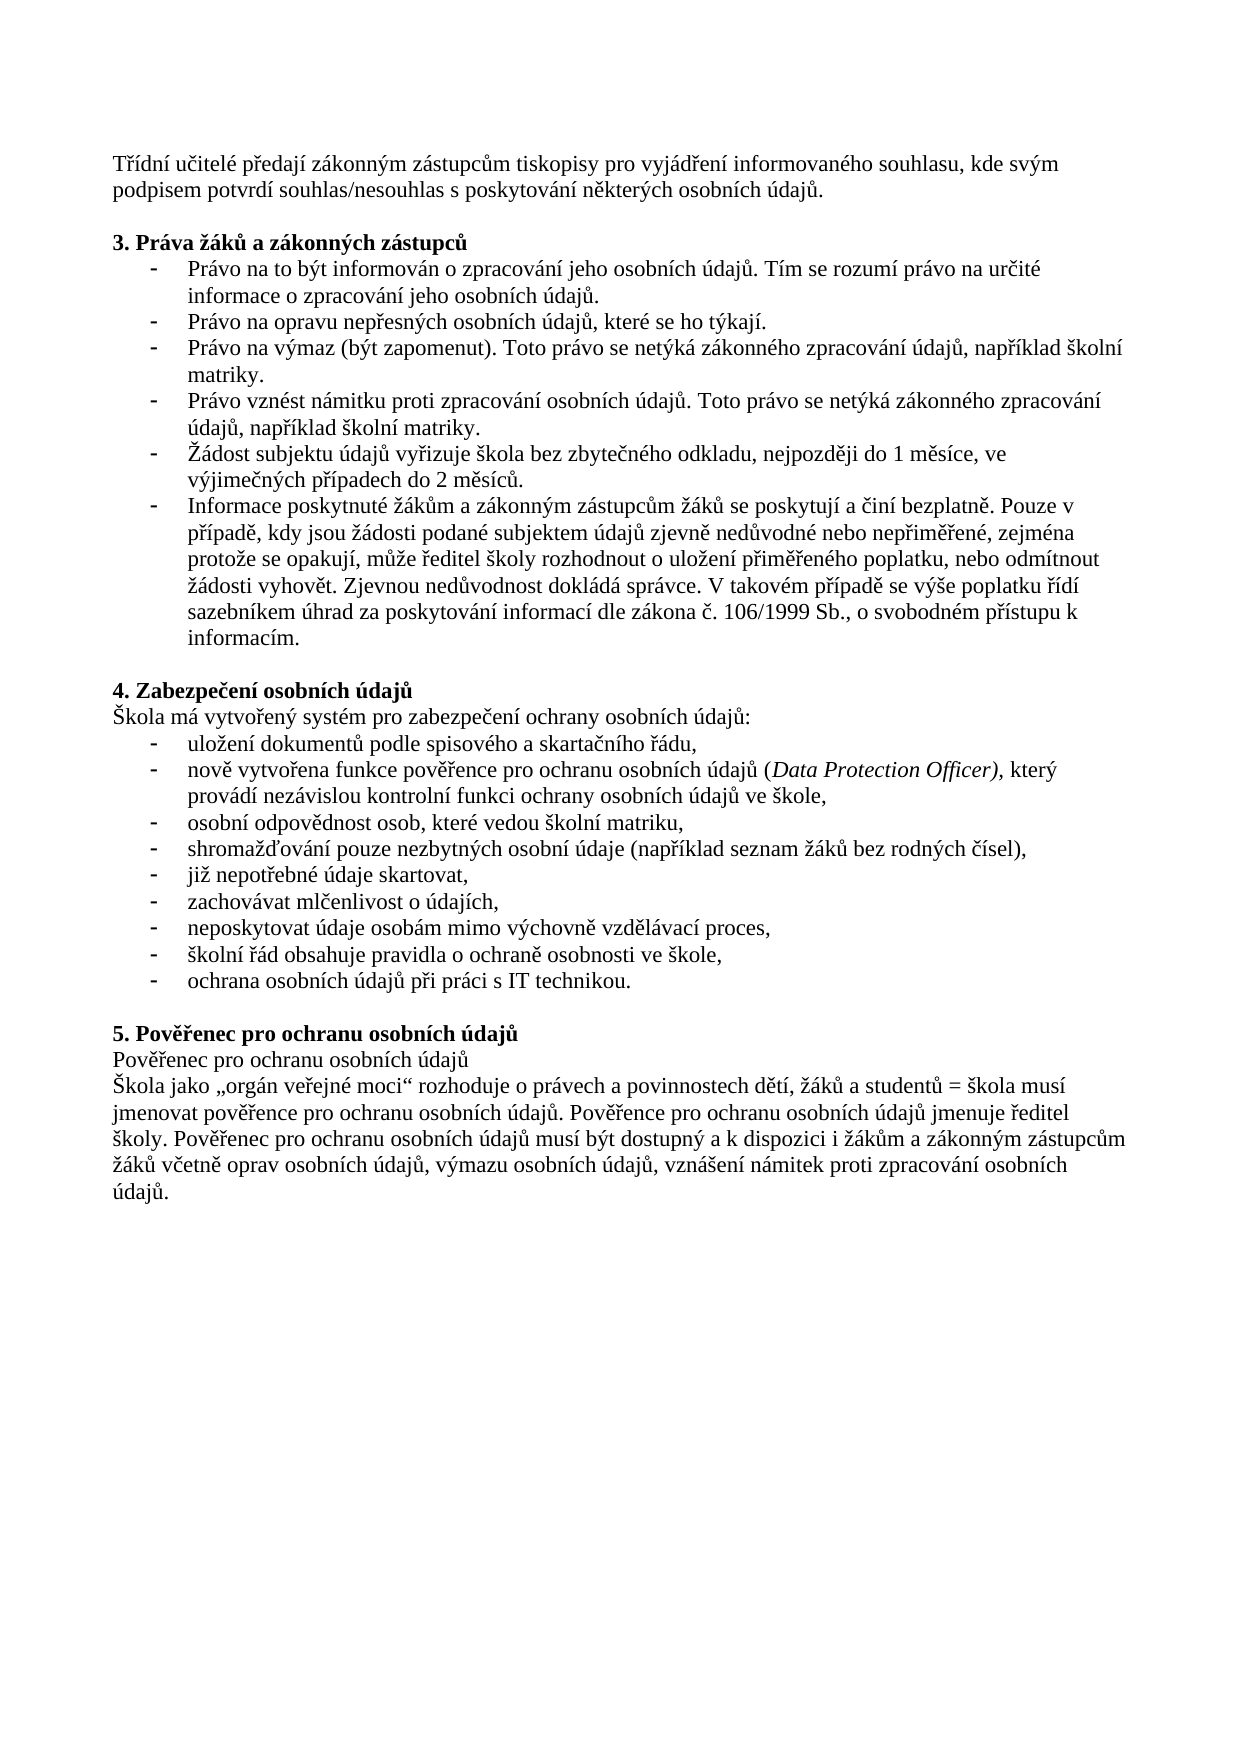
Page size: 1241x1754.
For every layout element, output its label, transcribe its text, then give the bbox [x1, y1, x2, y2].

text 3. Práva žáků a zákonných zástupců [112, 229, 1128, 255]
list Právo na opravu nepřesných osobních údajů, které se ho týkají. [150, 308, 1128, 334]
list Právo na výmaz (být zapomenut). Toto právo se netýká zákonného zpracování údajů, například školní matriky. [150, 334, 1128, 387]
list neposkytovat údaje osobám mimo výchovně vzdělávací proces, [150, 914, 1128, 941]
text podpisem potvrdí souhlas/nesouhlas s poskytování některých osobních údajů. [112, 176, 1128, 203]
list osobní odpovědnost osob, které vedou školní matriku, [150, 809, 1128, 835]
text Škola má vytvořený systém pro zabezpečení ochrany osobních údajů: [112, 703, 1128, 730]
text Pověřenec pro ochranu osobních údajů [112, 1046, 1128, 1072]
list Žádost subjektu údajů vyřizuje škola bez zbytečného odkladu, nejpozději do 1 měsíce, ve výjimečných případech do 2 měsíců. [150, 440, 1128, 493]
list shromažďování pouze nezbytných osobní údaje (například seznam žáků bez rodných čísel), [150, 835, 1128, 862]
list Právo vznést námitku proti zpracování osobních údajů. Toto právo se netýká zákonného zpracování údajů, například školní matriky. [150, 387, 1128, 440]
text 5. Pověřenec pro ochranu osobních údajů [112, 1020, 1128, 1046]
text Škola jako „orgán veřejné moci“ rozhoduje o právech a povinnostech dětí, žáků a studentů = škola musí jmenovat pověřence pro ochranu osobních údajů. Pověřence pro ochranu osobních údajů jmenuje ředitel školy. Pověřenec pro ochranu osobních údajů musí být dostupný a k dispozici i žákům a zákonným zástupcům žáků včetně oprav osobních údajů, výmazu osobních údajů, vznášení námitek proti zpracování osobních údajů. [112, 1072, 1128, 1204]
list již nepotřebné údaje skartovat, [150, 862, 1128, 888]
list Informace poskytnuté žákům a zákonným zástupcům žáků se poskytují a činí bezplatně. Pouze v případě, kdy jsou žádosti podané subjektem údajů zjevně nedůvodné nebo nepřiměřené, zejména protože se opakují, může ředitel školy rozhodnout o uložení přiměřeného poplatku, nebo odmítnout žádosti vyhovět. Zjevnou nedůvodnost dokládá správce. V takovém případě se výše poplatku řídí sazebníkem úhrad za poskytování informací dle zákona č. 106/1999 Sb., o svobodném přístupu k informacím. [150, 493, 1128, 651]
list Právo na to být informován o zpracování jeho osobních údajů. Tím se rozumí právo na určité informace o zpracování jeho osobních údajů. [150, 255, 1128, 308]
text Třídní učitelé předají zákonným zástupcům tiskopisy pro vyjádření informovaného souhlasu, kde svým [112, 150, 1128, 176]
list zachovávat mlčenlivost o údajích, [150, 888, 1128, 914]
list školní řád obsahuje pravidla o ochraně osobnosti ve škole, [150, 941, 1128, 967]
text 4. Zabezpečení osobních údajů [112, 677, 1128, 703]
list nově vytvořena funkce pověřence pro ochranu osobních údajů (Data Protection Officer), který provádí nezávislou kontrolní funkci ochrany osobních údajů ve škole, [150, 756, 1128, 809]
list uložení dokumentů podle spisového a skartačního řádu, [150, 730, 1128, 756]
list ochrana osobních údajů při práci s IT technikou. [150, 967, 1128, 993]
